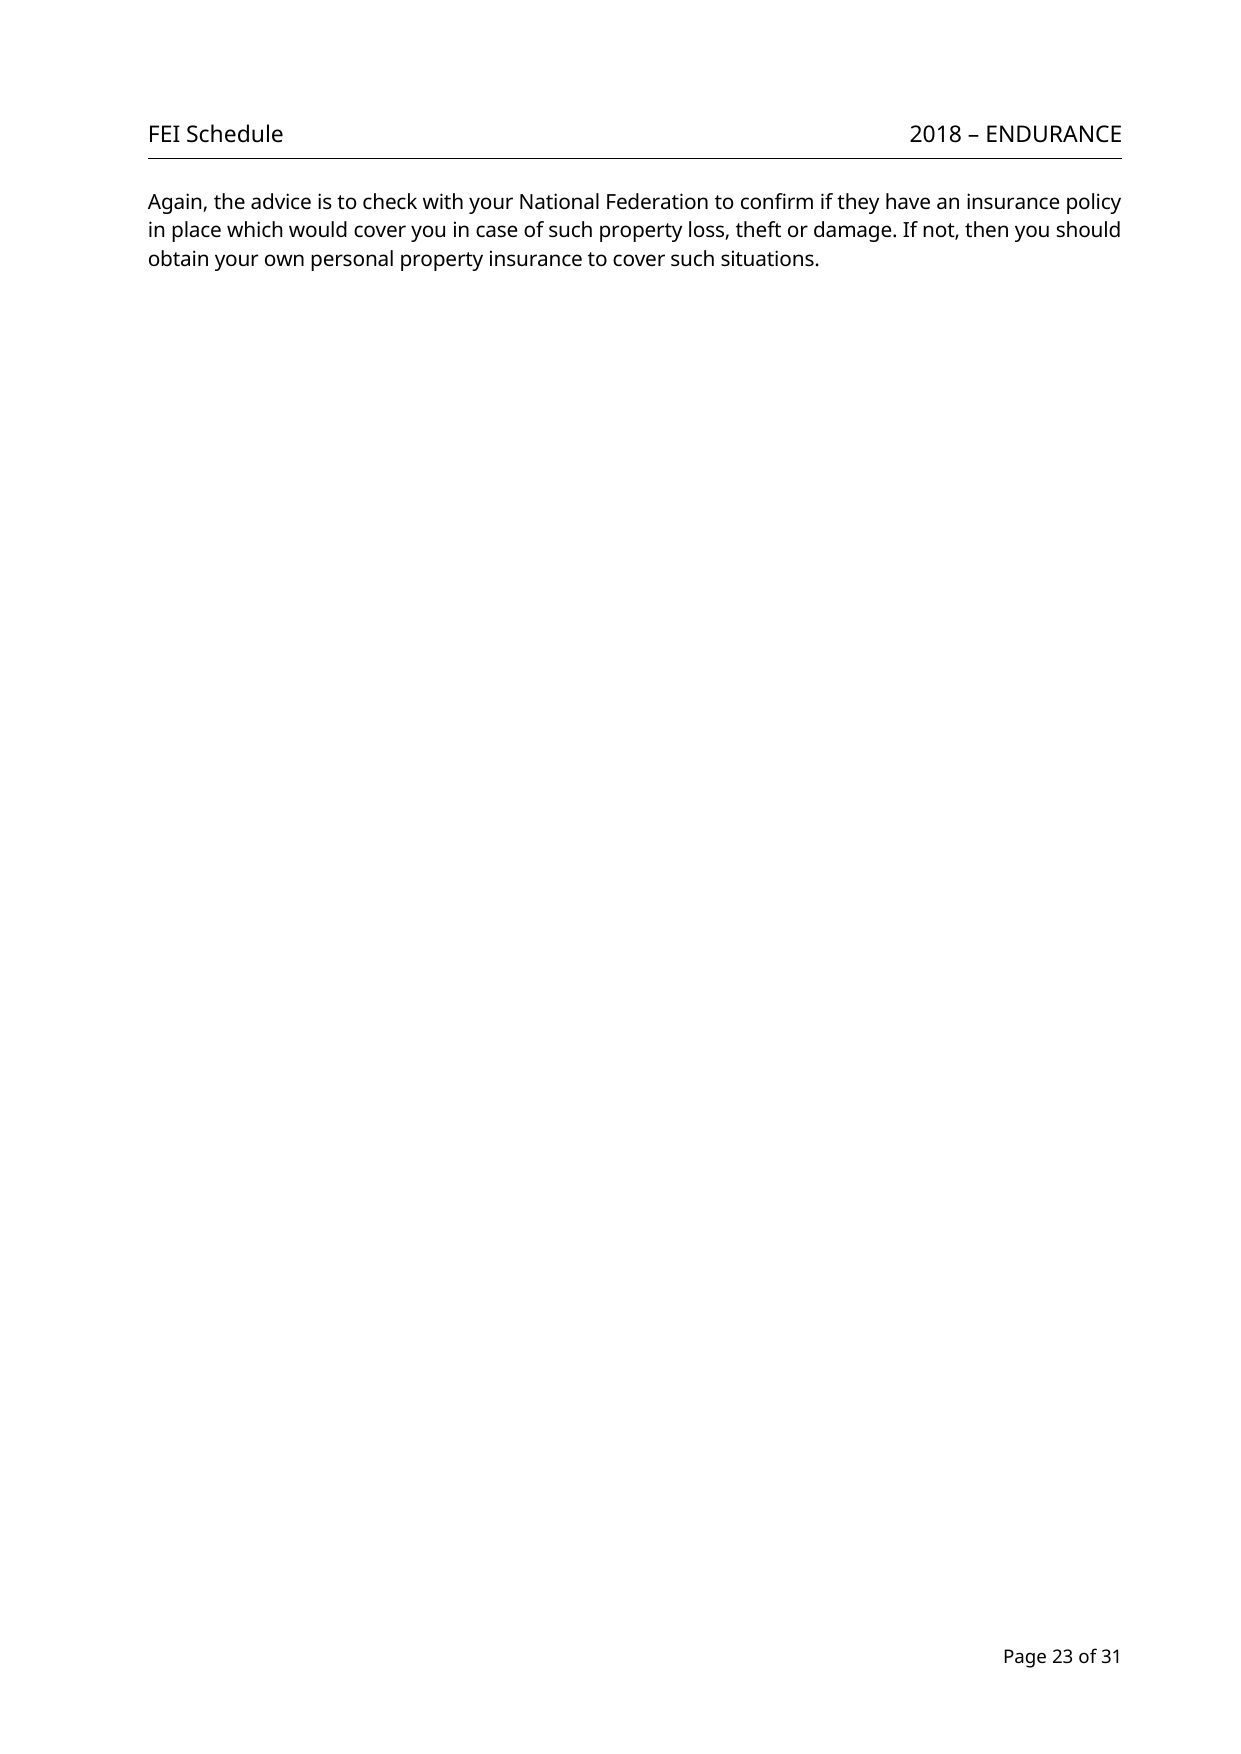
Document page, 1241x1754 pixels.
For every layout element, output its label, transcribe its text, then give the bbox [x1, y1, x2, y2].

text Again, the advice is to check with your National Federation to confirm if they have an insurance policy in place which would cover you in case of such property loss, theft or damage. If not, then you should obtain your own personal property insurance to cover such situations. [148, 187, 1122, 272]
